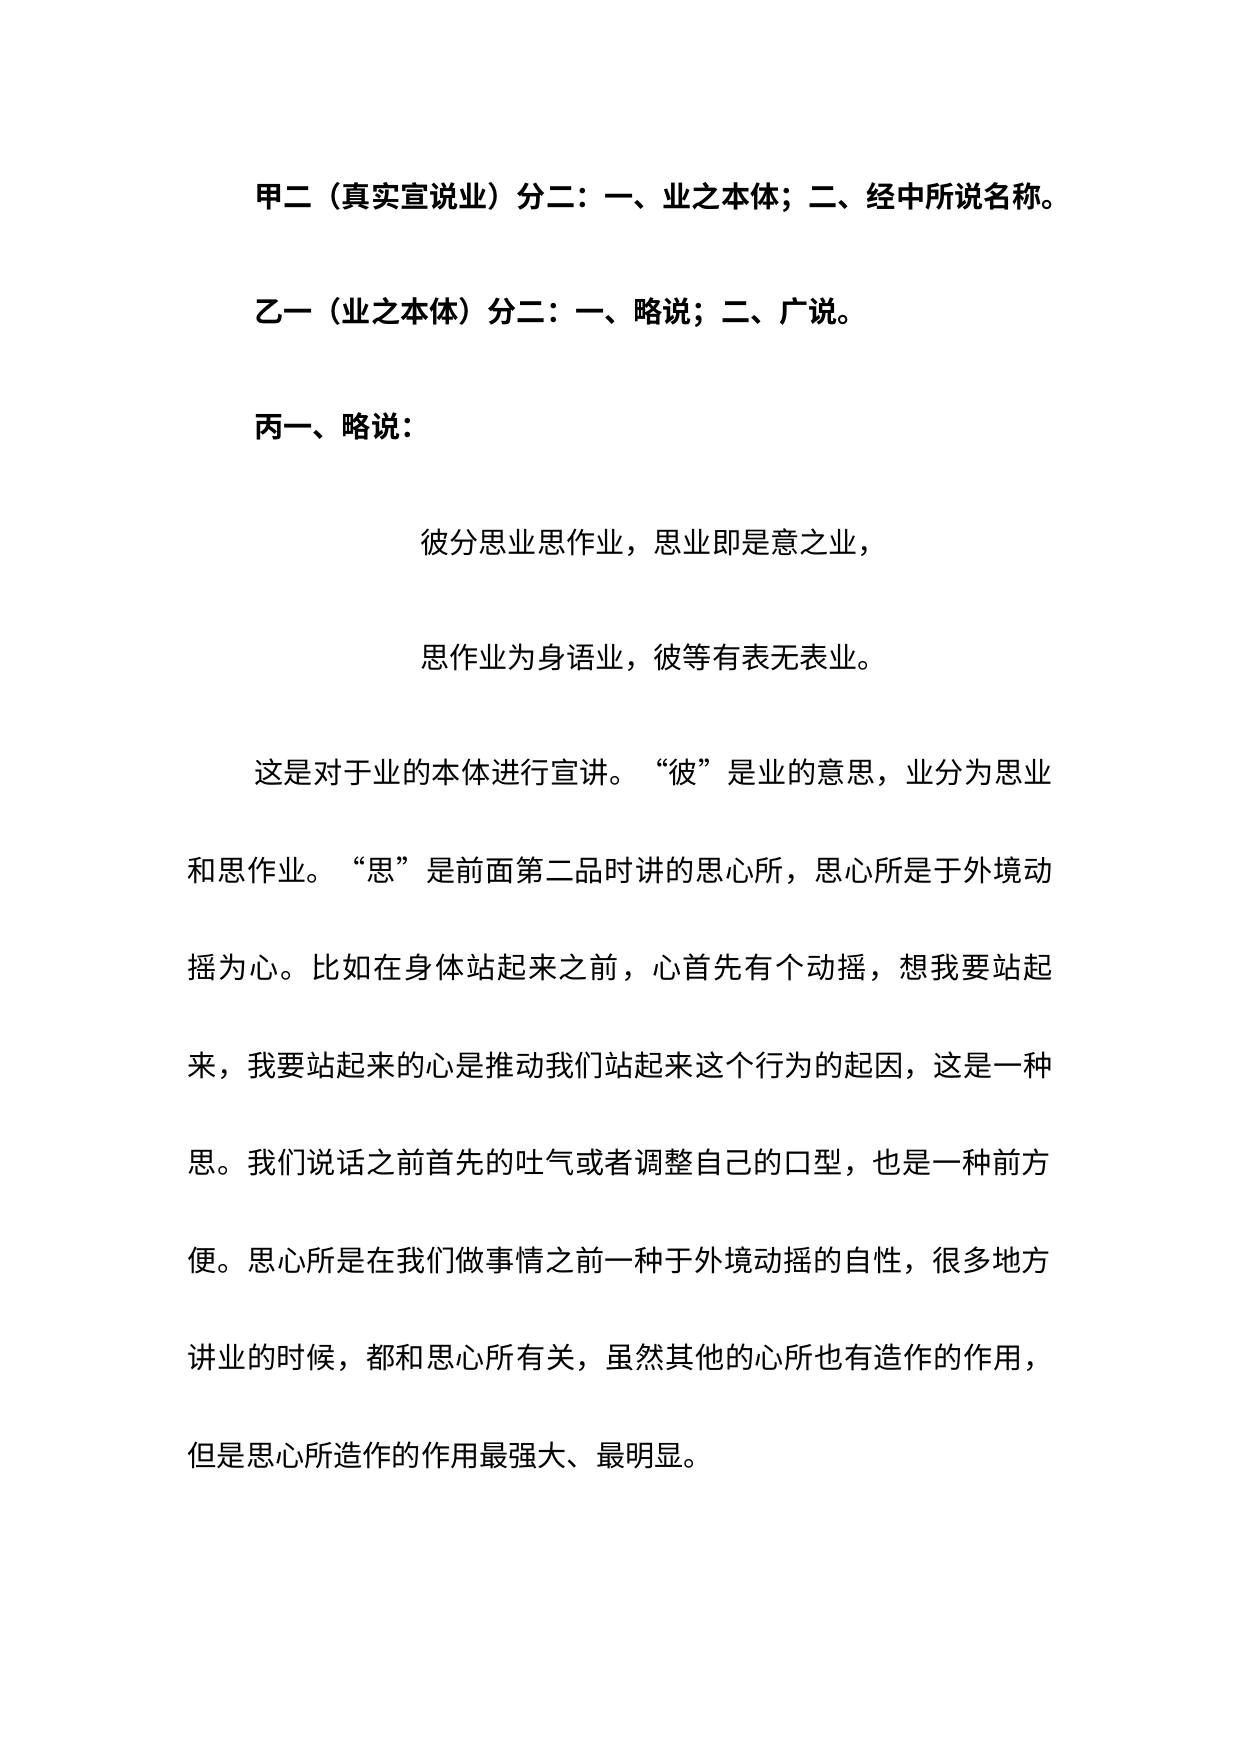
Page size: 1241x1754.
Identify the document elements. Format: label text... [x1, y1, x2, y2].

text 这是对于业的本体进行宣讲。“彼”是业的意思，业分为思业和思作业。“思”是前面第二品时讲的思心所，思心所是于外境动摇为心。比如在身体站起来之前，心首先有个动摇，想我要站起来，我要站起来的心是推动我们站起来这个行为的起因，这是一种思。我们说话之前首先的吐气或者调整自己的口型，也是一种前方便。思心所是在我们做事情之前一种于外境动摇的自性，很多地方讲业的时候，都和思心所有关，虽然其他的心所也有造作的作用，但是思心所造作的作用最强大、最明显。 [187, 738, 1053, 1486]
subtitle 丙一、略说： [187, 393, 1053, 458]
subtitle 彼分思业思作业，思业即是意之业， [187, 508, 1053, 573]
subtitle 思作业为身语业，彼等有表无表业。 [187, 623, 1053, 688]
subtitle 乙一（业之本体）分二：一、略说；二、广说。 [187, 277, 1053, 342]
subtitle 甲二（真实宣说业）分二：一、业之本体；二、经中所说名称。 [187, 162, 1053, 227]
